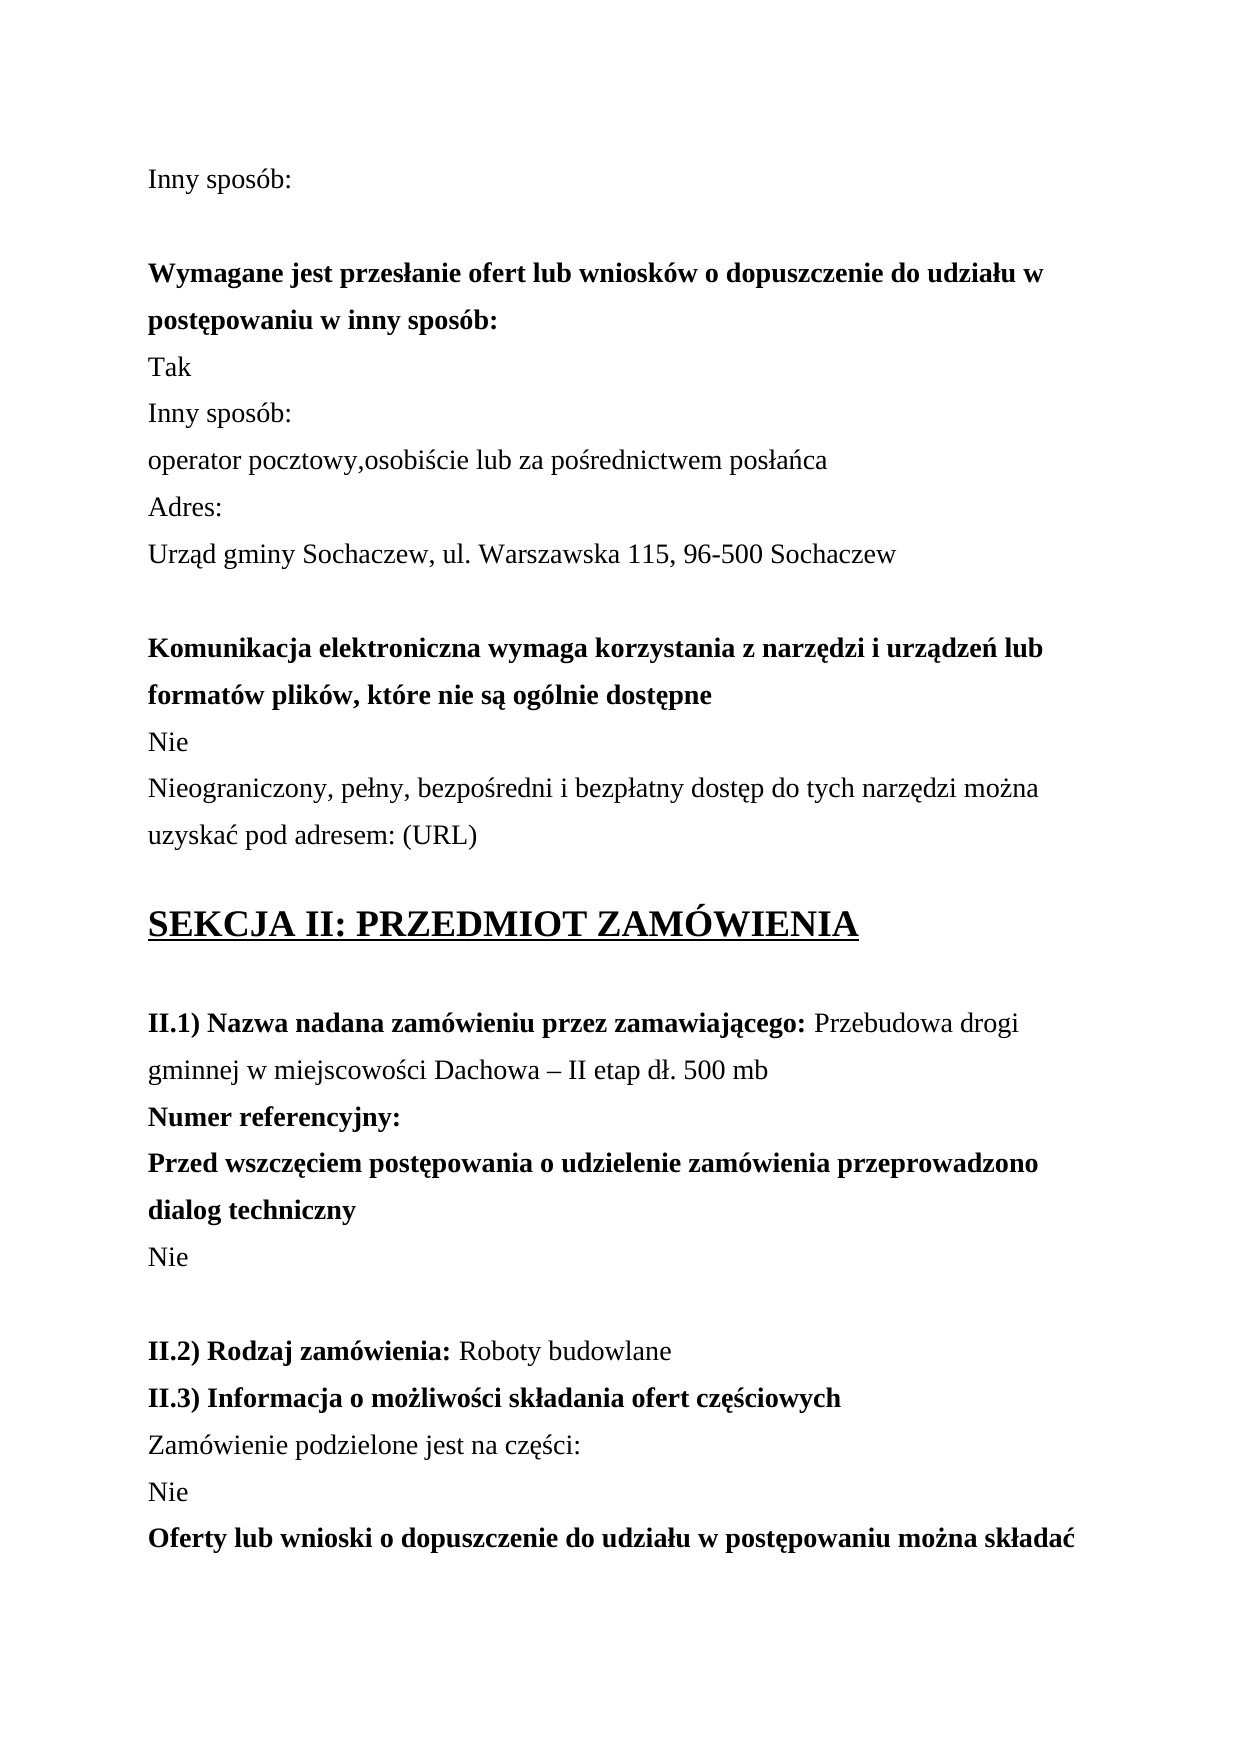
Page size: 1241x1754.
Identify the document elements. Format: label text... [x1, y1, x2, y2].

text II.2) Rodzaj zamówienia: Roboty budowlane II.3) Informacja o możliwości składania ofert częściowych Zamówienie podzielone jest na części: [148, 1273, 1093, 1460]
text Komunikacja elektroniczna wymaga korzystania z narzędzi i urządzeń lub formatów plików, które nie są ogólnie dostępne [148, 569, 1093, 710]
text Nie [148, 1226, 1093, 1273]
text II.1) Nazwa nadana zamówieniu przez zamawiającego: Przebudowa drogi gminnej w miejscowości Dachowa – II etap dł. 500 mb Numer referencyjny: Przed wszczęciem postępowania o udzielenie zamówienia przeprowadzono dialog techniczny [148, 944, 1093, 1226]
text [148, 148, 1093, 569]
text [148, 1460, 1093, 1554]
text Nie Nieograniczony, pełny, bezpośredni i bezpłatny dostęp do tych narzędzi można uzyskać pod adresem: (URL) [148, 710, 1093, 898]
text SEKCJA II: PRZEDMIOT ZAMÓWIENIA [148, 898, 1093, 944]
